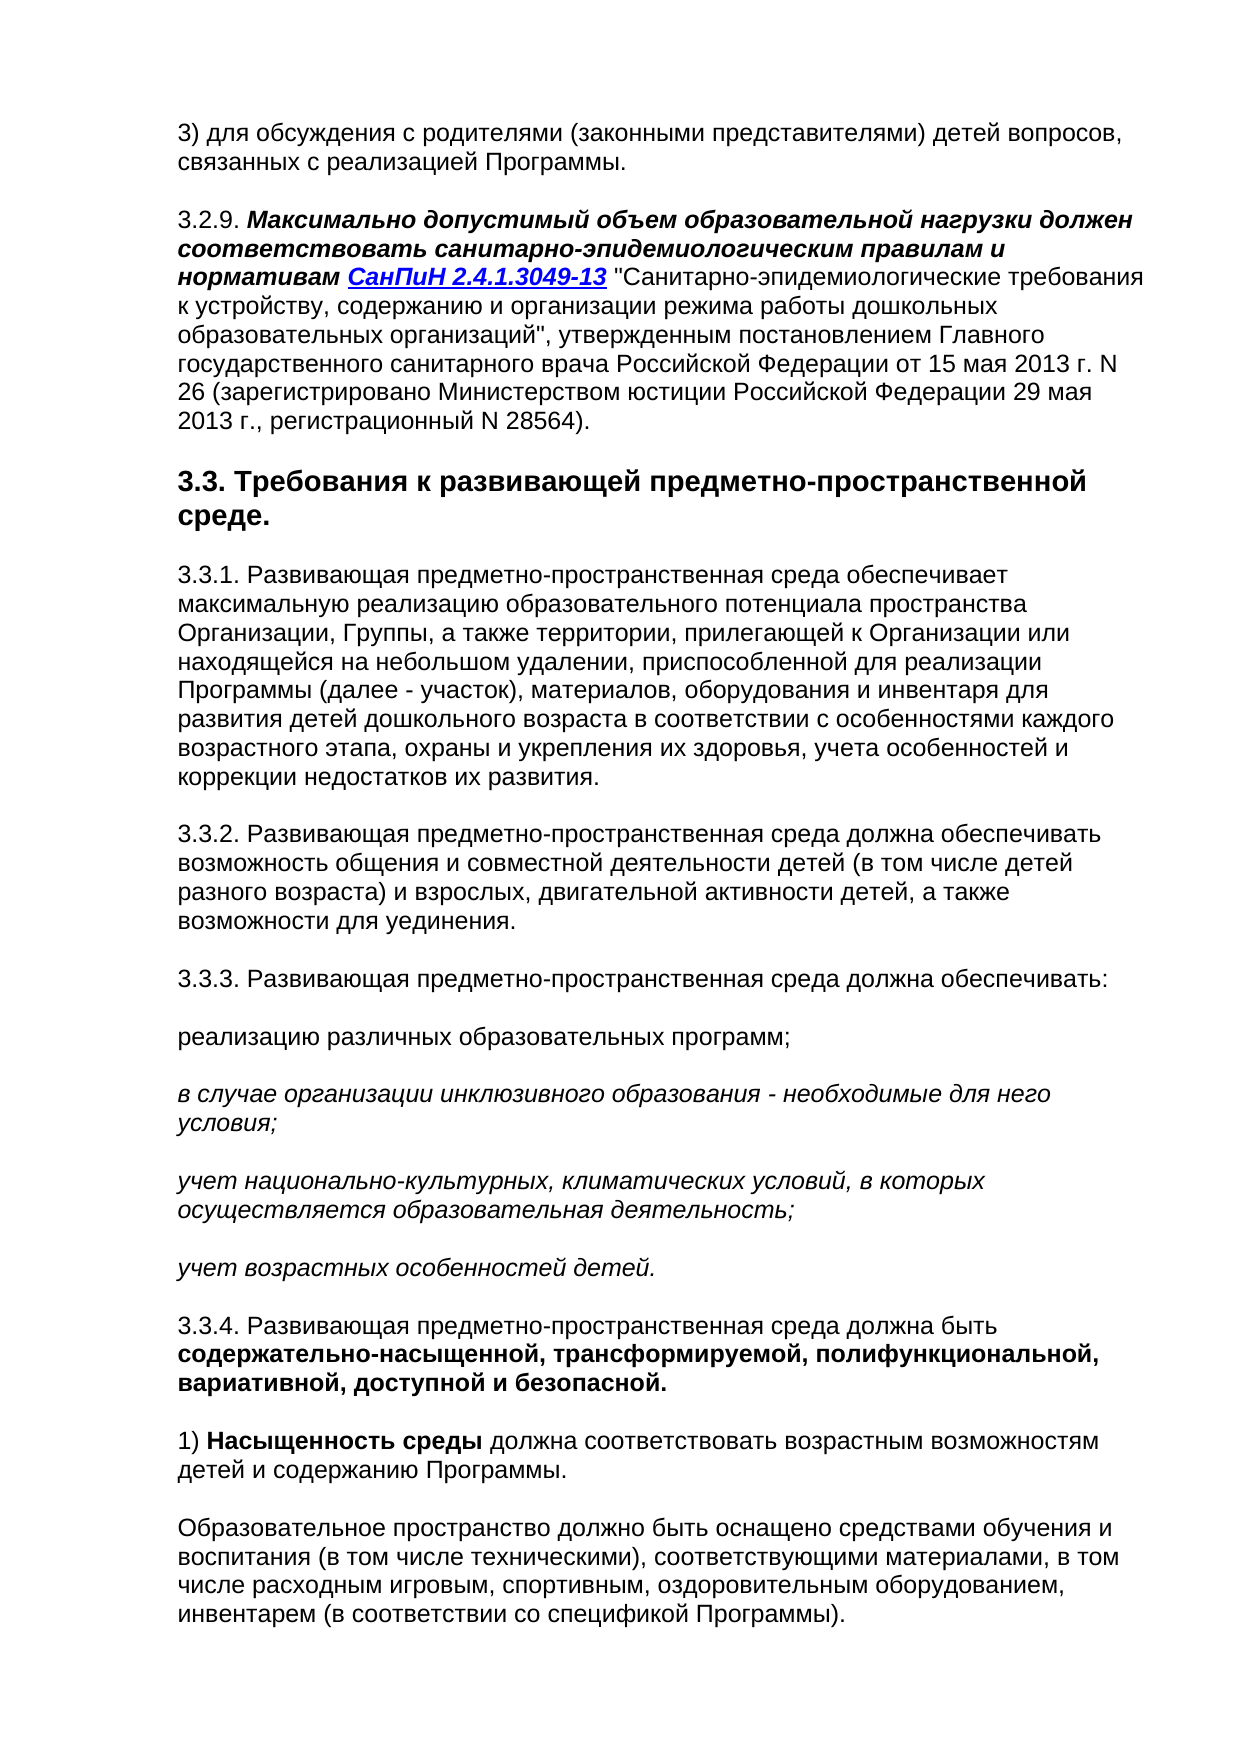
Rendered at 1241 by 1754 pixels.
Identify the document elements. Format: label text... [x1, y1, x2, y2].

text 3.3.3. Развивающая предметно-пространственная среда должна обеспечивать: [177, 963, 1152, 992]
text 3.3.1. Развивающая предметно-пространственная среда обеспечивает максимальную реализацию образовательного потенциала пространства Организации, Группы, а также территории, прилегающей к Организации или находящейся на небольшом удалении, приспособленной для реализации Программы (далее - участок), материалов, оборудования и инвентаря для развития детей дошкольного возраста в соответствии с особенностями каждого возрастного этапа, охраны и укрепления их здоровья, учета особенностей и коррекции недостатков их развития. [177, 560, 1152, 790]
text учет возрастных особенностей детей. [177, 1253, 1152, 1281]
text 3.3.4. Развивающая предметно-пространственная среда должна быть содержательно-насыщенной, трансформируемой, полифункциональной, вариативной, доступной и безопасной. [177, 1311, 1152, 1397]
text Образовательное пространство должно быть оснащено средствами обучения и воспитания (в том числе техническими), соответствующими материалами, в том числе расходным игровым, спортивным, оздоровительным оборудованием, инвентарем (в соответствии со спецификой Программы). [177, 1513, 1152, 1628]
text 3.3. Требования к развивающей предметно-пространственной среде. [177, 464, 1152, 531]
text 3) для обсуждения с родителями (законными представителями) детей вопросов, связанных с реализацией Программы. [177, 118, 1152, 176]
text 3.2.9. Максимально допустимый объем образовательной нагрузки должен соответствовать санитарно-эпидемиологическим правилам и нормативам СанПиН 2.4.1.3049-13 "Санитарно-эпидемиологические требования к устройству, содержанию и организации режима работы дошкольных образовательных организаций", утвержденным постановлением Главного государственного санитарного врача Российской Федерации от 15 мая 2013 г. N 26 (зарегистрировано Министерством юстиции Российской Федерации 29 мая 2013 г., регистрационный N 28564). [177, 205, 1152, 435]
text учет национально-культурных, климатических условий, в которых осуществляется образовательная деятельность; [177, 1166, 1152, 1223]
text в случае организации инклюзивного образования - необходимые для него условия; [177, 1079, 1152, 1137]
text 3.3.2. Развивающая предметно-пространственная среда должна обеспечивать возможность общения и совместной деятельности детей (в том числе детей разного возраста) и взрослых, двигательной активности детей, а также возможности для уединения. [177, 819, 1152, 934]
text 1) Насыщенность среды должна соответствовать возрастным возможностям детей и содержанию Программы. [177, 1426, 1152, 1483]
text реализацию различных образовательных программ; [177, 1021, 1152, 1050]
